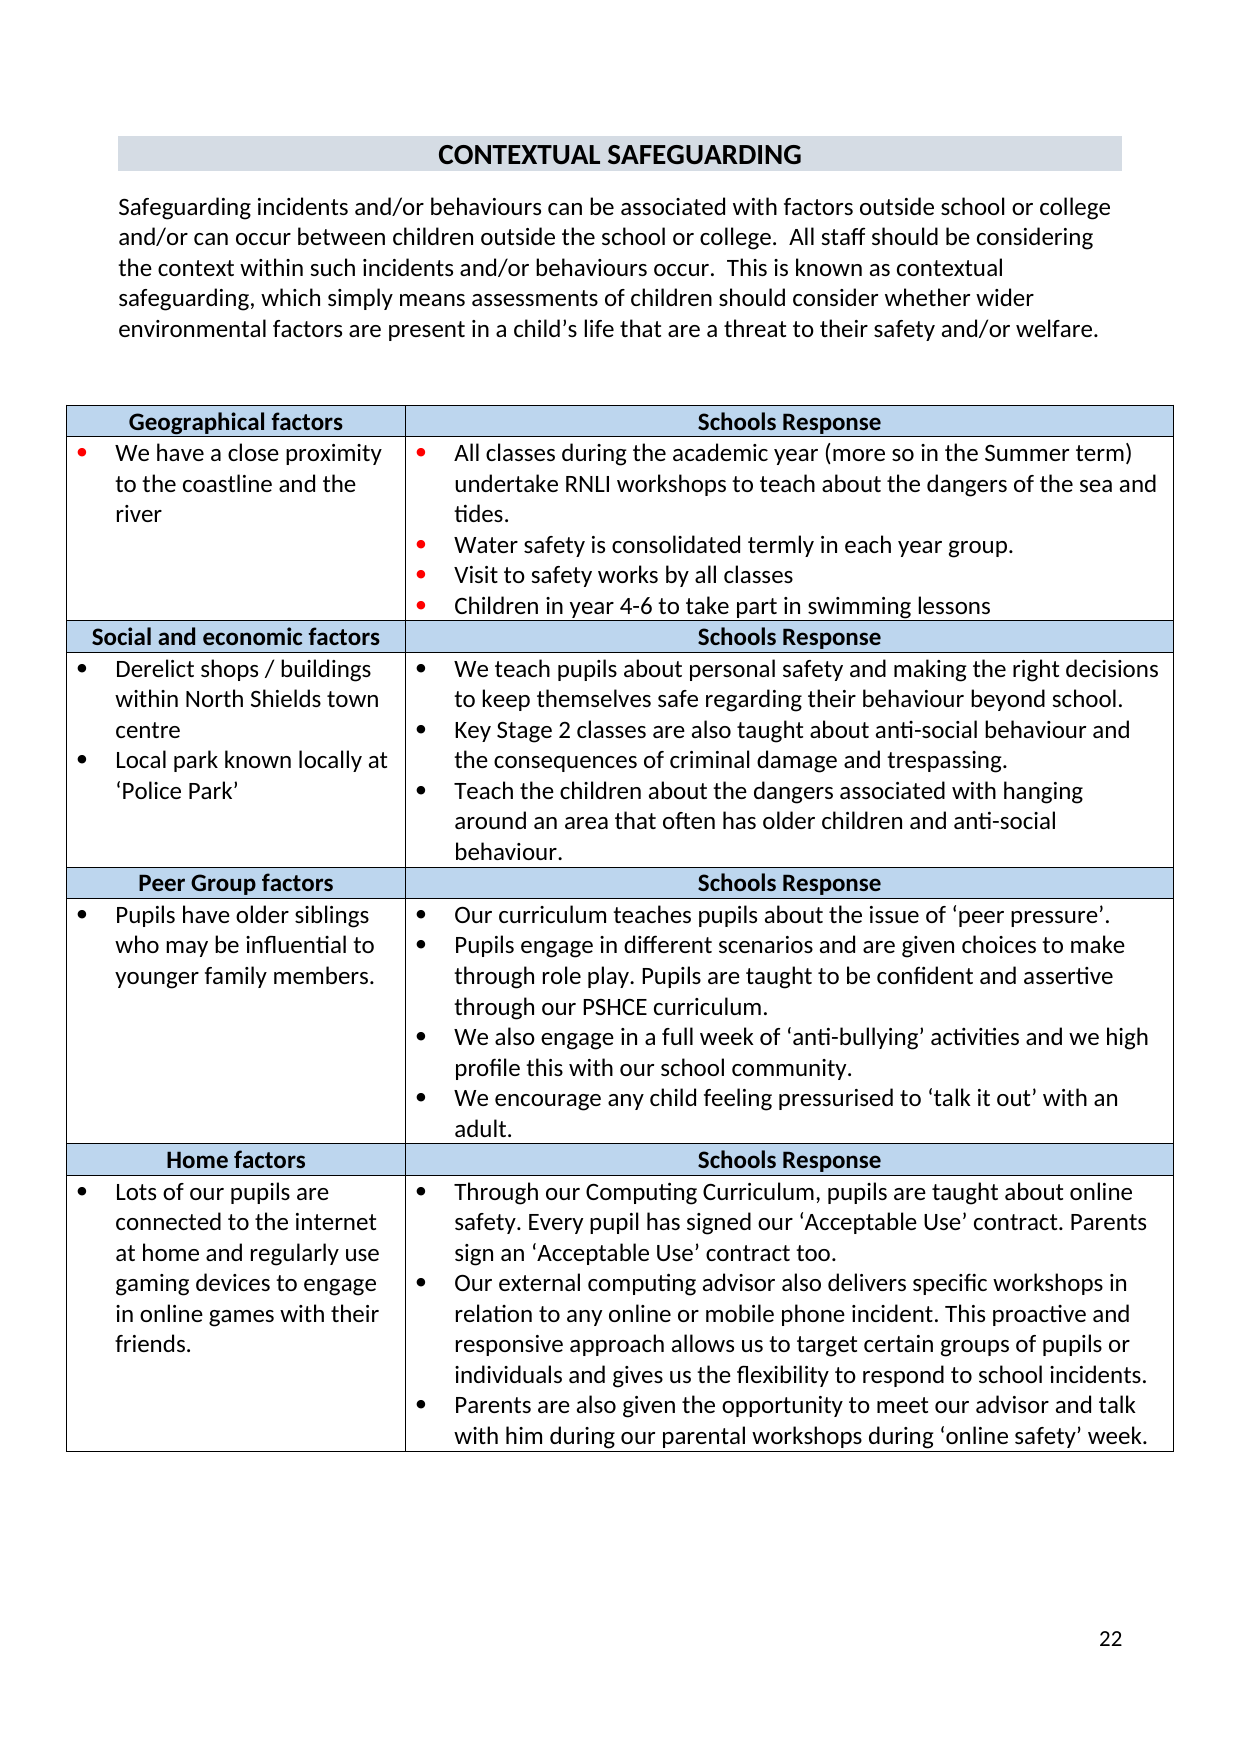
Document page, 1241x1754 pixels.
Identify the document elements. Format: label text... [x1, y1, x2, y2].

table_cell Derelict shops / buildings within North Shields town centre Local park known locally at ‘Police Park’ [67, 653, 405, 867]
table_cell Peer Group factors [67, 868, 405, 898]
table_cell Pupils have older siblings who may be influential to younger family members. [67, 899, 405, 1143]
table_cell Schools Response [406, 1144, 1173, 1175]
table_cell We have a close proximity to the coastline and the river [67, 437, 405, 620]
table_cell Schools Response [406, 621, 1173, 652]
table_cell Schools Response [406, 868, 1173, 898]
table_cell Home factors [67, 1144, 405, 1175]
table_cell All classes during the academic year (more so in the Summer term) undertake RNLI workshops to teach about the dangers of the sea and tides. Water safety is consolidated termly in each year group. Visit to safety works by all classes Children in year 4-6 to take part in swimming lessons [406, 437, 1173, 620]
table_header Schools Response [406, 406, 1173, 436]
table_cell Our curriculum teaches pupils about the issue of ‘peer pressure’. Pupils engage in different scenarios and are given choices to make through role play. Pupils are taught to be confident and assertive through our PSHCE curriculum. We also engage in a full week of ‘anti-bullying’ activities and we high profile this with our school community. We encourage any child feeling pressurised to ‘talk it out’ with an adult. [406, 899, 1173, 1143]
table_header Geographical factors [67, 406, 405, 436]
text CONTEXTUAL SAFEGUARDING [118, 136, 1122, 171]
table_cell Social and economic factors [67, 621, 405, 652]
table_cell Through our Computing Curriculum, pupils are taught about online safety. Every pupil has signed our ‘Acceptable Use’ contract. Parents sign an ‘Acceptable Use’ contract too. Our external computing advisor also delivers specific workshops in relation to any online or mobile phone incident. This proactive and responsive approach allows us to target certain groups of pupils or individuals and gives us the flexibility to respond to school incidents. Parents are also given the opportunity to meet our advisor and talk with him during our parental workshops during ‘online safety’ week. [406, 1176, 1173, 1451]
text Safeguarding incidents and/or behaviours can be associated with factors outside school or college and/or can occur between children outside the school or college. All staff should be considering the context within such incidents and/or behaviours occur. This is known as contextual safeguarding, which simply means assessments of children should consider whether wider environmental factors are present in a child’s life that are a threat to their safety and/or welfare. [118, 191, 1122, 343]
table_cell Lots of our pupils are connected to the internet at home and regularly use gaming devices to engage in online games with their friends. [67, 1176, 405, 1451]
table_cell We teach pupils about personal safety and making the right decisions to keep themselves safe regarding their behaviour beyond school. Key Stage 2 classes are also taught about anti-social behaviour and the consequences of criminal damage and trespassing. Teach the children about the dangers associated with hanging around an area that often has older children and anti-social behaviour. [406, 653, 1173, 867]
